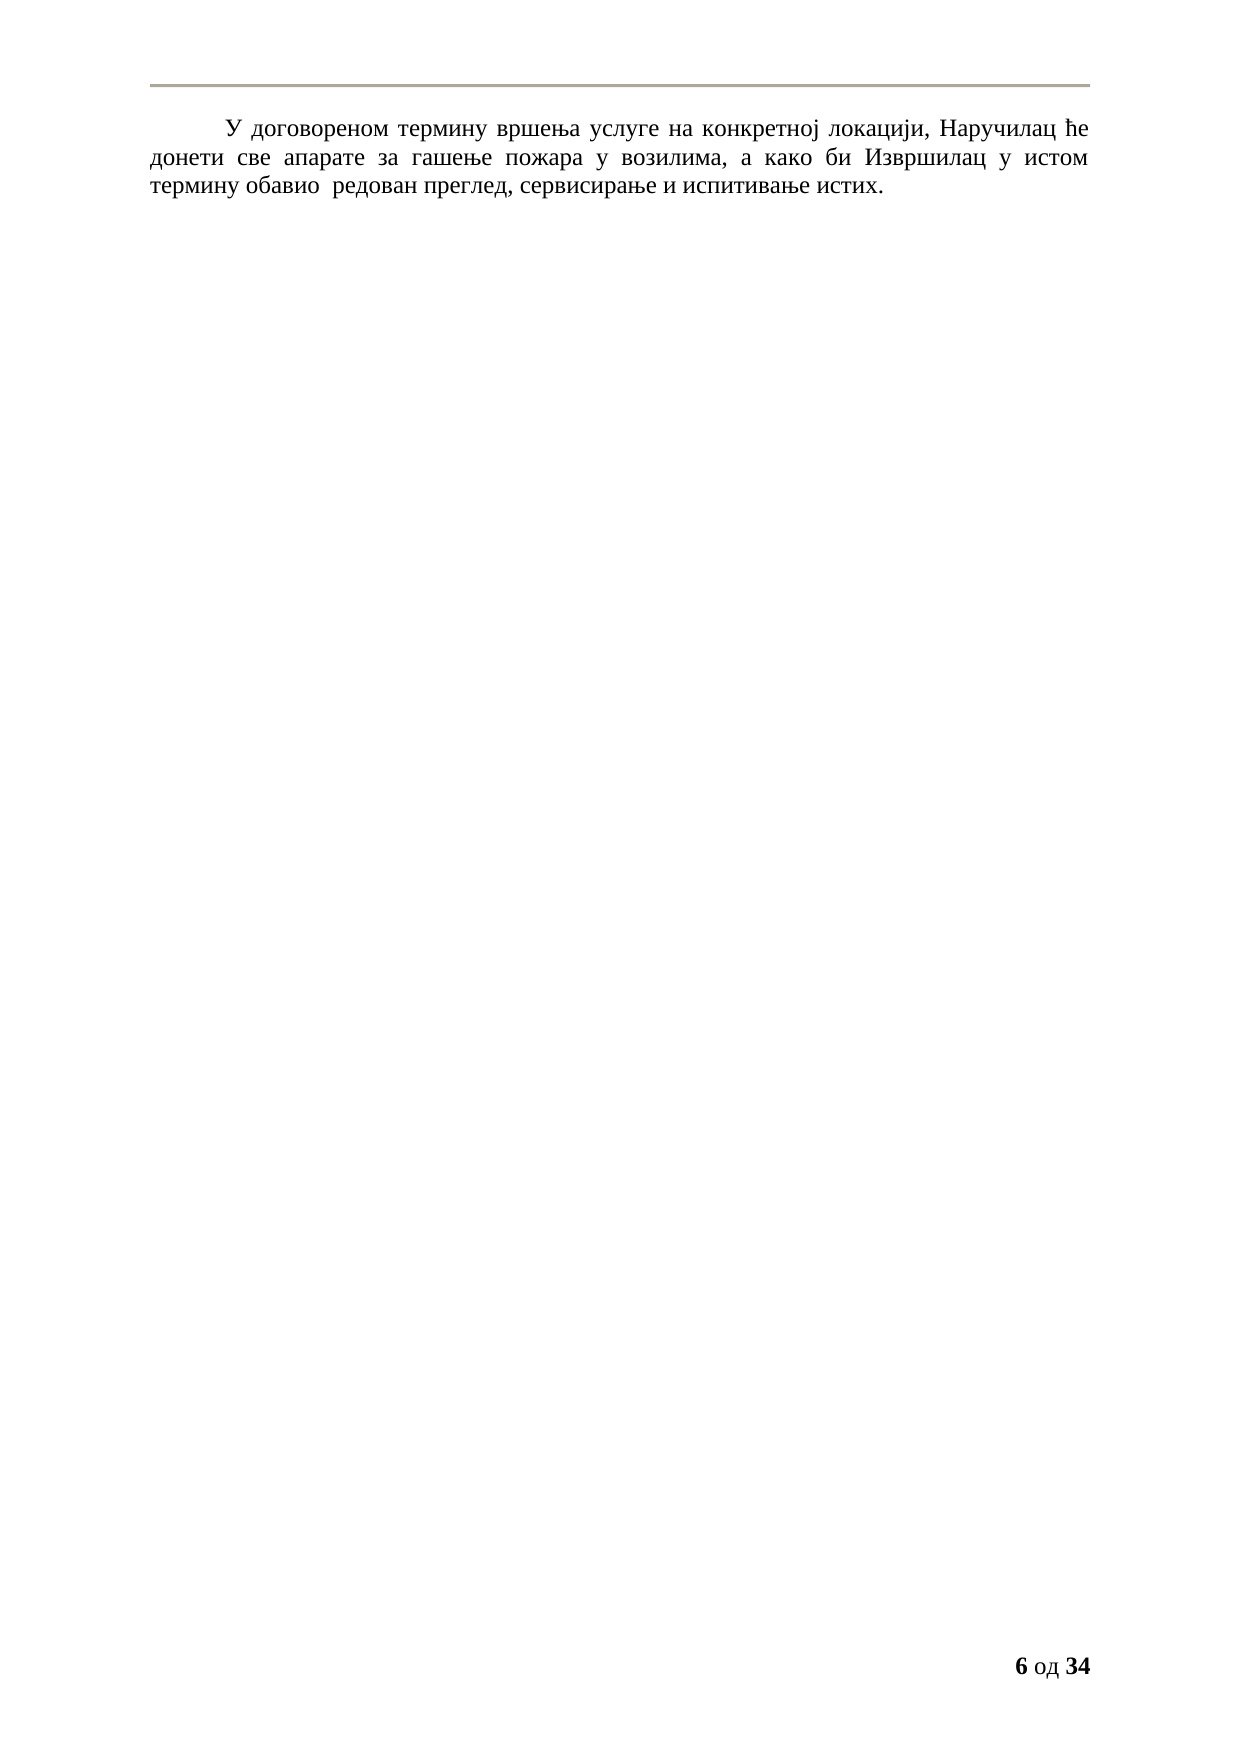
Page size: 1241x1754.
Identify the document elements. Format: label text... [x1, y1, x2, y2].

text У договореном термину вршења услуге на конкретној локацији, Наручилац ће донети све апарате за гашење пожара у возилима, а како би Извршилац у истом термину обавио редован преглед, сервисирање и испитивање истих. [150, 113, 1090, 199]
